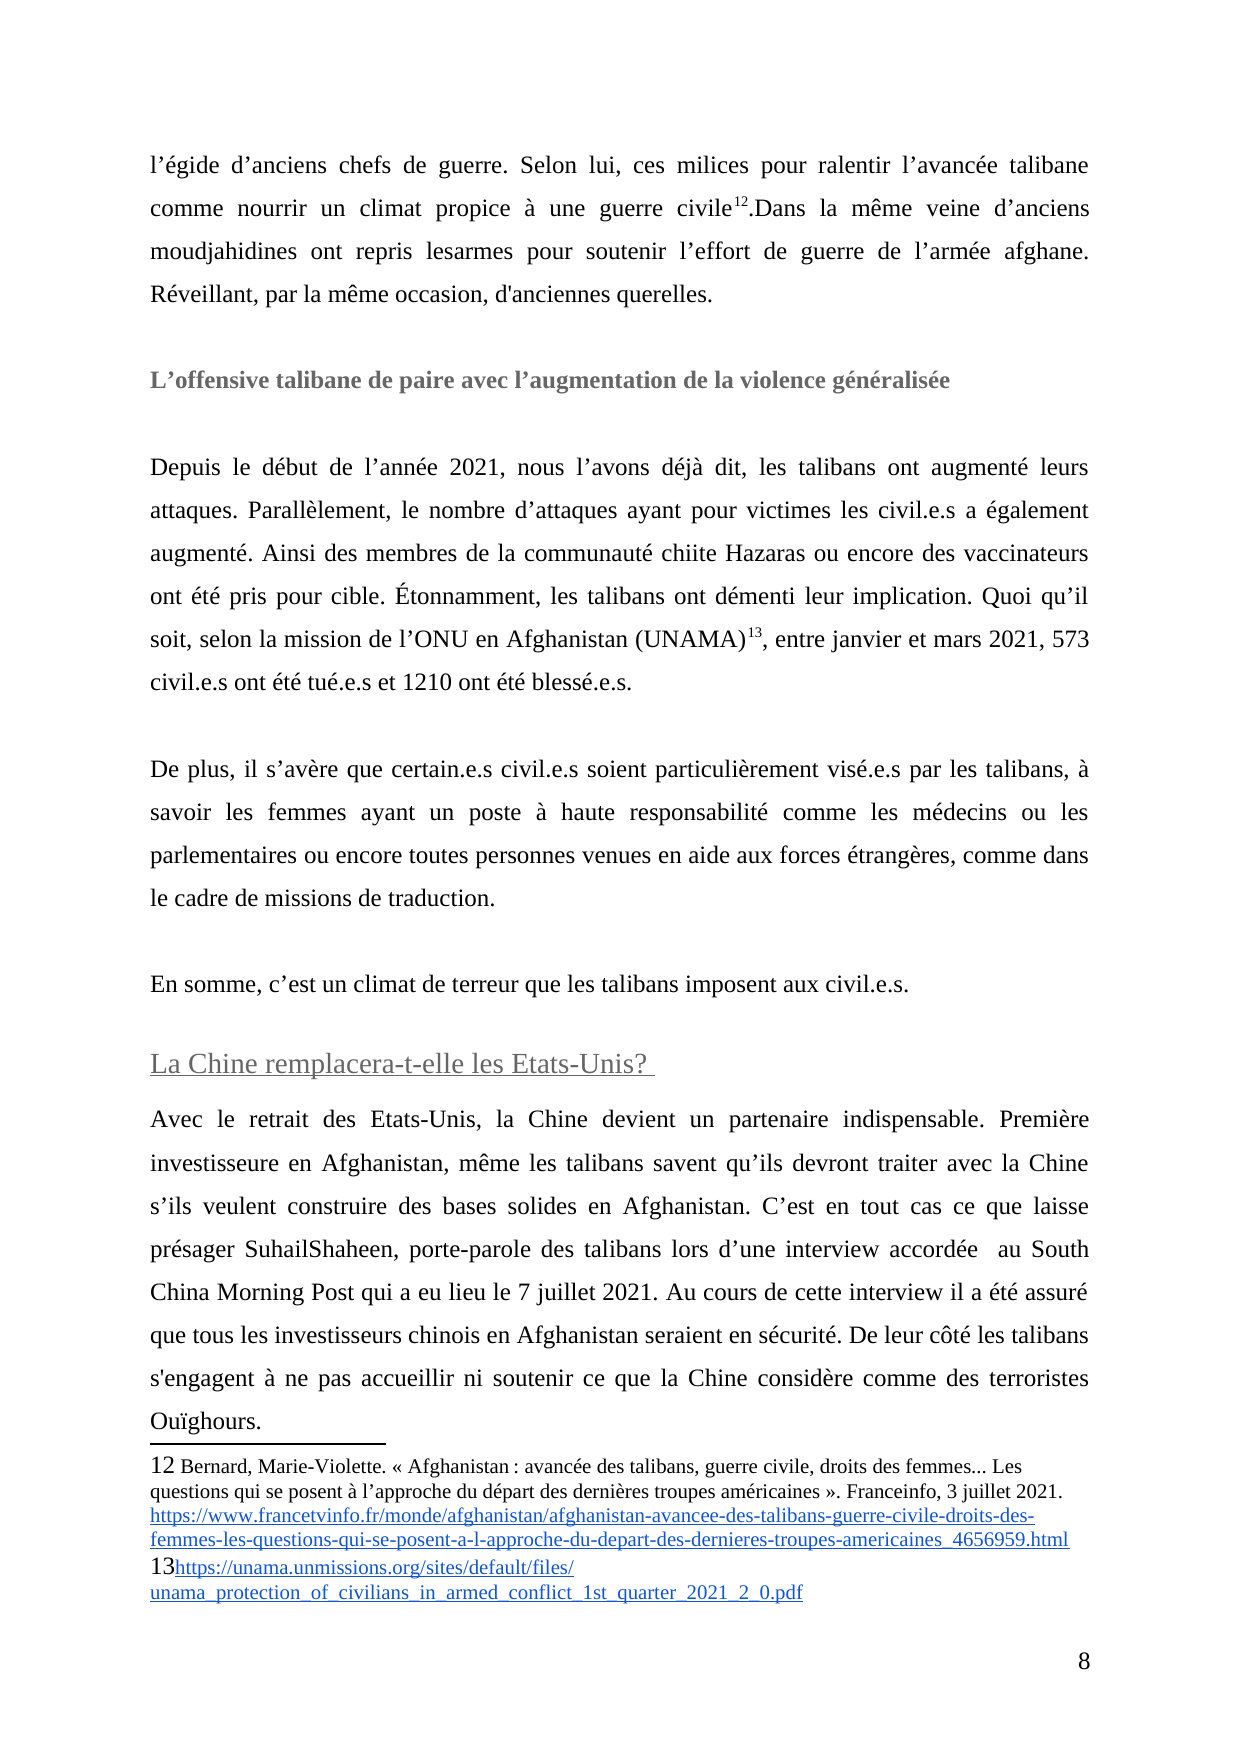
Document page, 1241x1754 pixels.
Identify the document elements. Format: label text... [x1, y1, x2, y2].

text De plus, il s’avère que certain.e.s civil.e.s soient particulièrement visé.e.s par les talibans, à savoir les femmes ayant un poste à haute responsabilité comme les médecins ou les parlementaires ou encore toutes personnes venues en aide aux forces étrangères, comme dans le cadre de missions de traduction. [150, 754, 1090, 912]
subtitle La Chine remplacera-t-elle les Etats-Unis? [150, 1046, 1090, 1079]
text En somme, c’est un climat de terreur que les talibans imposent aux civil.e.s. [150, 969, 1090, 998]
text Avec le retrait des Etats-Unis, la Chine devient un partenaire indispensable. Première investisseure en Afghanistan, même les talibans savent qu’ils devront traiter avec la Chine s’ils veulent construire des bases solides en Afghanistan. C’est en tout cas ce que laisse présager SuhailShaheen, porte-parole des talibans lors d’une interview accordée au South China Morning Post qui a eu lieu le 7 juillet 2021. Au cours de cette interview il a été assuré que tous les investisseurs chinois en Afghanistan seraient en sécurité. De leur côté les talibans s'engagent à ne pas accueillir ni soutenir ce que la Chine considère comme des terroristes Ouïghours. [150, 1104, 1090, 1435]
subtitle L’offensive talibane de paire avec l’augmentation de la violence généralisée [150, 366, 1090, 394]
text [150, 150, 1090, 308]
text Depuis le début de l’année 2021, nous l’avons déjà dit, les talibans ont augmenté leurs attaques. Parallèlement, le nombre d’attaques ayant pour victimes les civil.e.s a également augmenté. Ainsi des membres de la communauté chiite Hazaras ou encore des vaccinateurs ont été pris pour cible. Étonnamment, les talibans ont démenti leur implication. Quoi qu’il soit, selon la mission de l’ONU en Afghanistan (UNAMA), entre janvier et mars 2021, 573 civil.e.s ont été tué.e.s et 1210 ont été blessé.e.s. [150, 452, 1090, 696]
